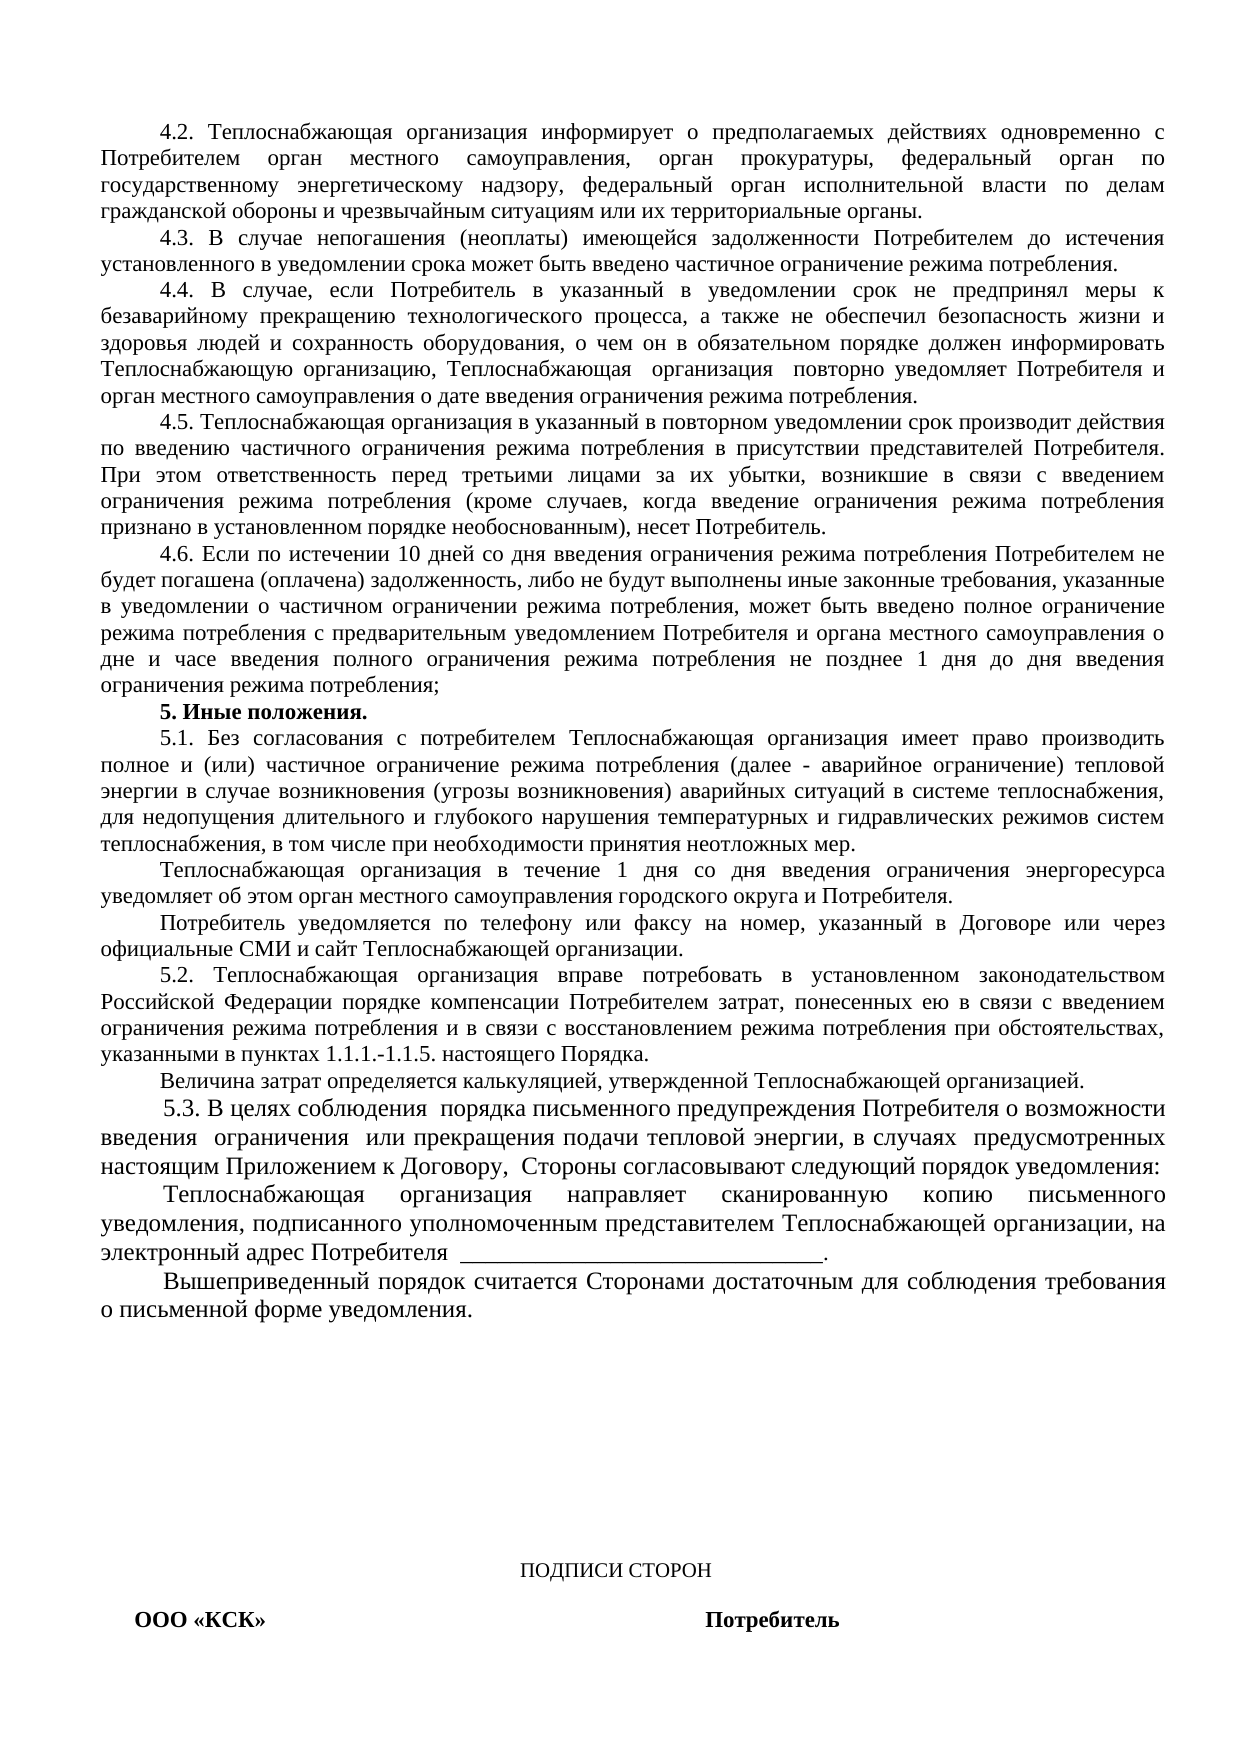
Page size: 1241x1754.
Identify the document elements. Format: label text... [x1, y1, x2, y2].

text 4.3. В случае непогашения (неоплаты) имеющейся задолженности Потребителем до истечения установленного в уведомлении срока может быть введено частичное ограничение режима потребления. [100, 223, 1167, 276]
text Теплоснабжающая организация направляет сканированную копию письменного уведомления, подписанного уполномоченным представителем Теплоснабжающей организации, на электронный адрес Потребителя _____________________________. [100, 1179, 1167, 1266]
text 5.3. В целях соблюдения порядка письменного предупреждения Потребителя о возможности введения ограничения или прекращения подачи тепловой энергии, в случаях предусмотренных настоящим Приложением к Договору, Стороны согласовывают следующий порядок уведомления: [100, 1093, 1167, 1179]
text Теплоснабжающая организация в течение 1 дня со дня введения ограничения энергоресурса уведомляет об этом орган местного самоуправления городского округа и Потребителя. [100, 856, 1167, 909]
text 5.2. Теплоснабжающая организация вправе потребовать в установленном законодательством Российской Федерации порядке компенсации Потребителем затрат, понесенных ею в связи с введением ограничения режима потребления и в связи с восстановлением режима потребления при обстоятельствах, указанными в пунктах 1.1.1.-1.1.5. настоящего Порядка. [100, 961, 1167, 1067]
text Потребитель уведомляется по телефону или факсу на номер, указанный в Договоре или через официальные СМИ и сайт Теплоснабжающей организации. [100, 909, 1167, 961]
text 4.4. В случае, если Потребитель в указанный в уведомлении срок не предпринял меры к безаварийному прекращению технологического процесса, а также не обеспечил безопасность жизни и здоровья людей и сохранность оборудования, о чем он в обязательном порядке должен информировать Теплоснабжающую организацию, Теплоснабжающая организация повторно уведомляет Потребителя и орган местного самоуправления о дате введения ограничения режима потребления. [100, 276, 1167, 408]
text 4.6. Если по истечении 10 дней со дня введения ограничения режима потребления Потребителем не будет погашена (оплачена) задолженность, либо не будут выполнены иные законные требования, указанные в уведомлении о частичном ограничении режима потребления, может быть введено полное ограничение режима потребления с предварительным уведомлением Потребителя и органа местного самоуправления о дне и часе введения полного ограничения режима потребления не позднее 1 дня до дня введения ограничения режима потребления; [100, 540, 1167, 698]
text 4.2. Теплоснабжающая организация информирует о предполагаемых действиях одновременно с Потребителем орган местного самоуправления, орган прокуратуры, федеральный орган по государственному энергетическому надзору, федеральный орган исполнительной власти по делам гражданской обороны и чрезвычайным ситуациям или их территориальные органы. [100, 118, 1167, 223]
table_header ПОДПИСИ СТОРОН [100, 1534, 1240, 1669]
text 5. Иные положения. [100, 698, 1167, 724]
text 5.1. Без согласования с потребителем Теплоснабжающая организация имеет право производить полное и (или) частичное ограничение режима потребления (далее - аварийное ограничение) тепловой энергии в случае возникновения (угрозы возникновения) аварийных ситуаций в системе теплоснабжения, для недопущения длительного и глубокого нарушения температурных и гидравлических режимов систем теплоснабжения, в том числе при необходимости принятия неотложных мер. [100, 724, 1167, 856]
text Вышеприведенный порядок считается Сторонами достаточным для соблюдения требования о письменной форме уведомления. [100, 1266, 1167, 1323]
text 4.5. Теплоснабжающая организация в указанный в повторном уведомлении срок производит действия по введению частичного ограничения режима потребления в присутствии представителей Потребителя. При этом ответственность перед третьими лицами за их убытки, возникшие в связи с введением ограничения режима потребления (кроме случаев, когда введение ограничения режима потребления признано в установленном порядке необоснованным), несет Потребитель. [100, 408, 1167, 540]
text Величина затрат определяется калькуляцией, утвержденной Теплоснабжающей организацией. [100, 1067, 1167, 1093]
